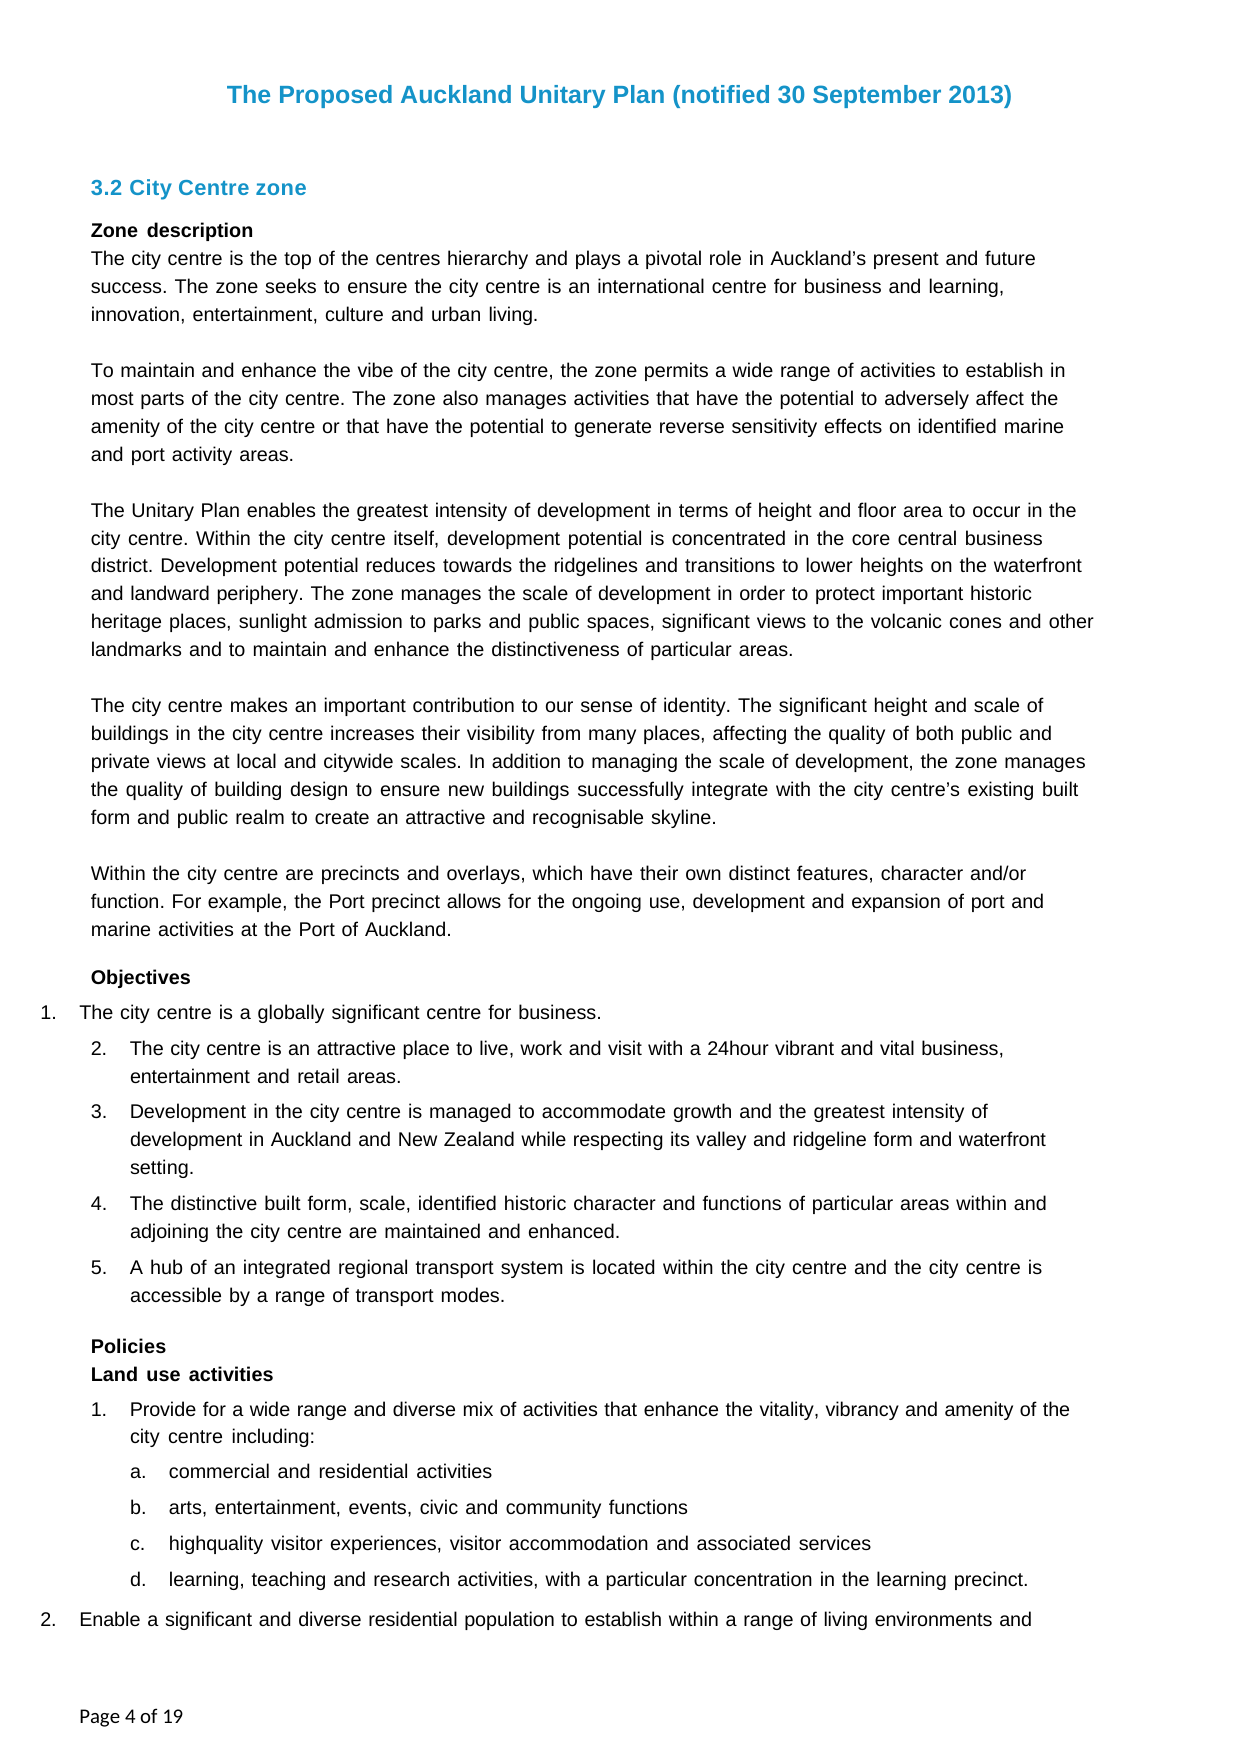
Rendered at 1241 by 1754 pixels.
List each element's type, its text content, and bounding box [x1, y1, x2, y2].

list arts, entertainment, events, civic and community functions [130, 1496, 1117, 1518]
text To maintain and enhance the vibe of the city centre, the zone permits a wide range of activities to establish in most parts of the city centre. The zone also manages activities that have the potential to adversely affect the amenity of the city centre or that have the potential to generate reverse sensitivity effects on identified marine and port activity areas. [91, 359, 1095, 465]
subtitle Zone description [91, 219, 1117, 241]
list The city centre is a globally significant centre for business. [40, 1001, 1117, 1023]
list commercial and residential activities [130, 1460, 1117, 1482]
subtitle City Centre zone [91, 174, 1117, 200]
list Development in the city centre is managed to accommodate growth and the greatest intensity of development in Auckland and New Zealand while respecting its valley and ridgeline form and waterfront setting. [91, 1100, 1051, 1179]
text The Unitary Plan enables the greatest intensity of development in terms of height and floor area to occur in the city centre. Within the city centre itself, development potential is concentrated in the core central business district. Development potential reduces towards the ridgelines and transitions to lower heights on the waterfront and landward periphery. The zone manages the scale of development in order to protect important historic heritage places, sunlight admission to parks and public spaces, significant views to the volcanic cones and other landmarks and to maintain and enhance the distinctiveness of particular areas. [91, 498, 1105, 661]
list A hub of an integrated regional transport system is located within the city centre and the city centre is accessible by a range of transport modes. [91, 1256, 1049, 1306]
subtitle Policies [91, 1335, 1117, 1358]
list The distinctive built form, scale, identified historic character and functions of particular areas within and adjoining the city centre are maintained and enhanced. [91, 1192, 1054, 1243]
text Land use activities [91, 1363, 1117, 1386]
list Provide for a wide range and diverse mix of activities that enhance the vitality, vibrancy and amenity of the city centre including: [91, 1397, 1077, 1448]
list learning, teaching and research activities, with a particular concentration in the learning precinct. [130, 1567, 1117, 1590]
list Enable a significant and diverse residential population to establish within a range of living environments and [40, 1608, 1117, 1631]
text The city centre is the top of the centres hierarchy and plays a pivotal role in Auckland’s present and future success. The zone seeks to ensure the city centre is an international centre for business and learning, innovation, entertainment, culture and urban living. [91, 247, 1097, 325]
list The city centre is an attractive place to live, work and visit with a 24­hour vibrant and vital business, entertainment and retail areas. [91, 1037, 1019, 1087]
list high­quality visitor experiences, visitor accommodation and associated services [130, 1532, 1117, 1554]
text The city centre makes an important contribution to our sense of identity. The significant height and scale of buildings in the city centre increases their visibility from many places, affecting the quality of both public and private views at local and city­wide scales. In addition to managing the scale of development, the zone manages the quality of building design to ensure new buildings successfully integrate with the city centre’s existing built form and public realm to create an attractive and recognisable skyline. [91, 694, 1109, 829]
text Within the city centre are precincts and overlays, which have their own distinct features, character and/or function. For example, the Port precinct allows for the ongoing use, development and expansion of port and marine activities at the Port of Auckland. [91, 862, 1085, 941]
subtitle Objectives [91, 966, 1117, 989]
